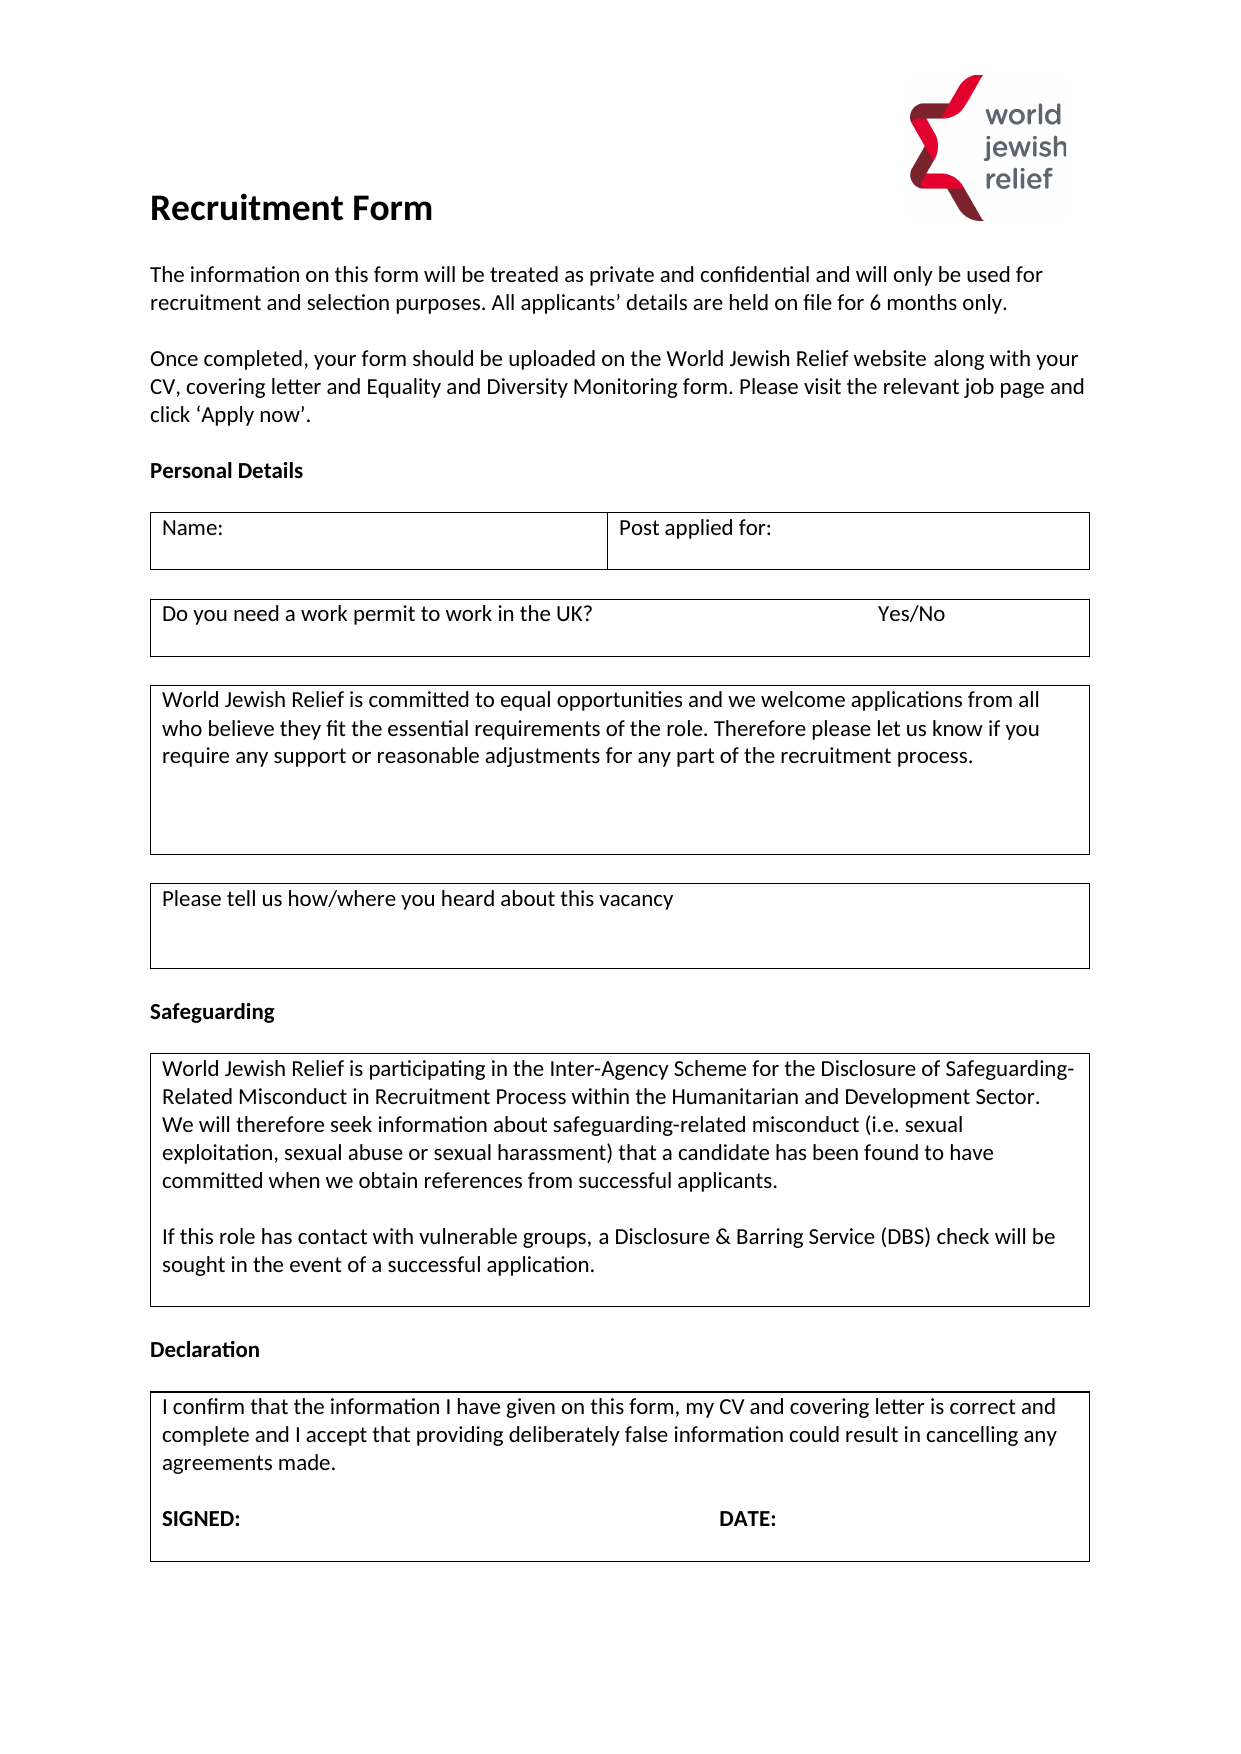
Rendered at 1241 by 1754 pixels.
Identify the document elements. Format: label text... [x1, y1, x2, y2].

table_header Do you need a work permit to work in the UK? Yes/No [151, 600, 1089, 656]
text Once completed, your form should be uploaded on the World Jewish Relief website along with your CV, covering letter and Equality and Diversity Monitoring form. Please visit the relevant job page and click ‘Apply now’. [150, 344, 1090, 428]
table_header World Jewish Relief is committed to equal opportunities and we welcome applications from all who believe they fit the essential requirements of the role. Therefore please let us know if you require any support or reasonable adjustments for any part of the recruitment process. [151, 686, 1089, 854]
table_header Post applied for: [608, 513, 1089, 569]
text The information on this form will be treated as private and confidential and will only be used for recruitment and selection purposes. All applicants’ details are held on file for 6 months only. [150, 260, 1090, 316]
table_header I confirm that the information I have given on this form, my CV and covering letter is correct and complete and I accept that providing deliberately false information could result in cancelling any agreements made. SIGNED: DATE: [151, 1393, 1089, 1561]
table_header Name: [151, 513, 607, 569]
text Declaration [150, 1335, 1090, 1363]
table_header World Jewish Relief is participating in the Inter-Agency Scheme for the Disclosure of Safeguarding-Related Misconduct in Recruitment Process within the Humanitarian and Development Sector. We will therefore seek information about safeguarding-related misconduct (i.e. sexual exploitation, sexual abuse or sexual harassment) that a candidate has been found to have committed when we obtain references from successful applicants. If this role has contact with vulnerable groups, a Disclosure & Barring Service (DBS) check will be sought in the event of a successful application. [151, 1054, 1089, 1306]
picture [910, 75, 1067, 221]
table_header Please tell us how/where you heard about this vacancy [151, 884, 1089, 968]
text Personal Details [150, 456, 1090, 484]
text Safeguarding [150, 997, 1090, 1025]
